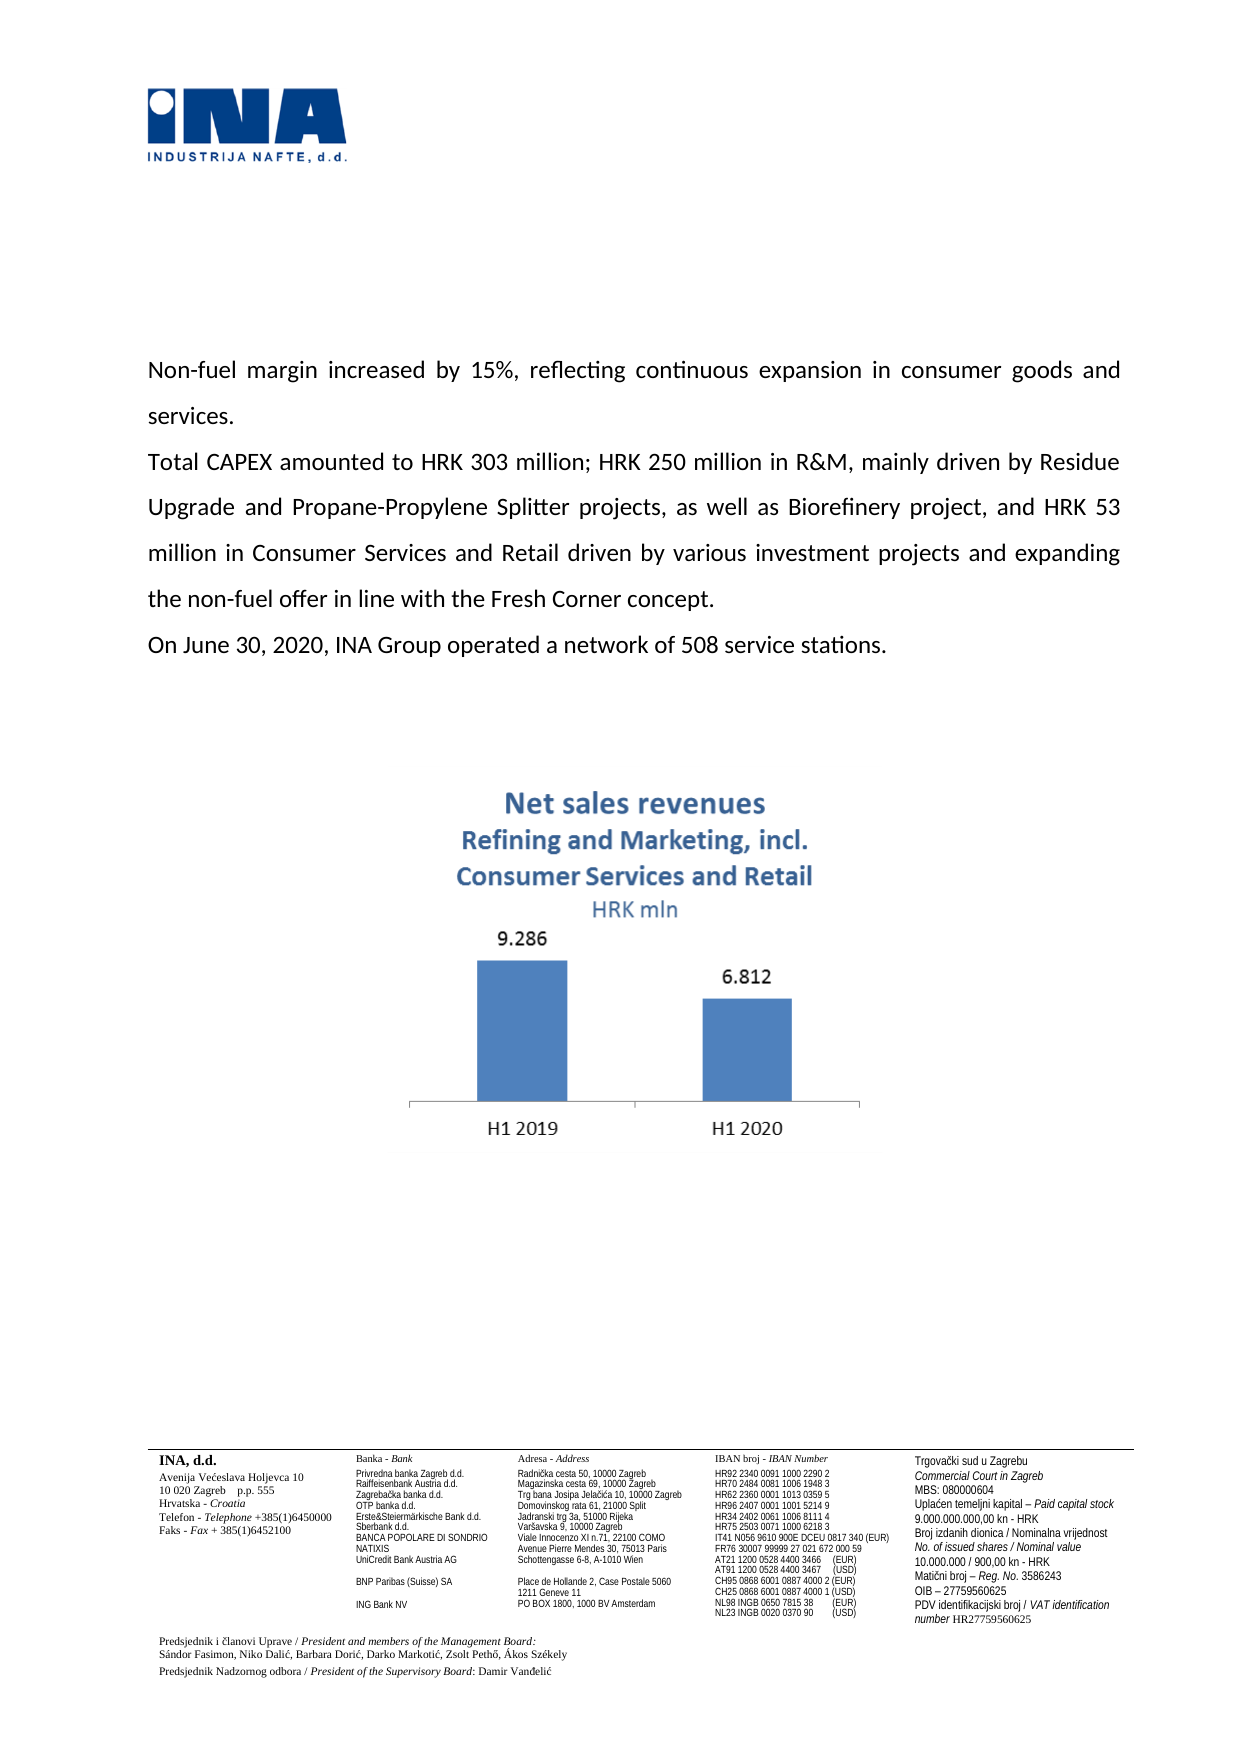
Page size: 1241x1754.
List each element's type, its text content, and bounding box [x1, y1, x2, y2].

text On June 30, 2020, INA Group operated a network of 508 service stations. [148, 629, 1122, 659]
picture [147, 88, 347, 163]
picture [387, 766, 883, 1154]
text Non-fuel margin increased by 15%, reflecting continuous expansion in consumer goods and services. [148, 354, 1122, 431]
text Total CAPEX amounted to HRK 303 million; HRK 250 million in R&M, mainly driven by Residue Upgrade and Propane-Propylene Splitter projects, as well as Biorefinery project, and HRK 53 million in Consumer Services and Retail driven by various investment projects and expanding the non-fuel offer in line with the Fresh Corner concept. [148, 446, 1122, 613]
